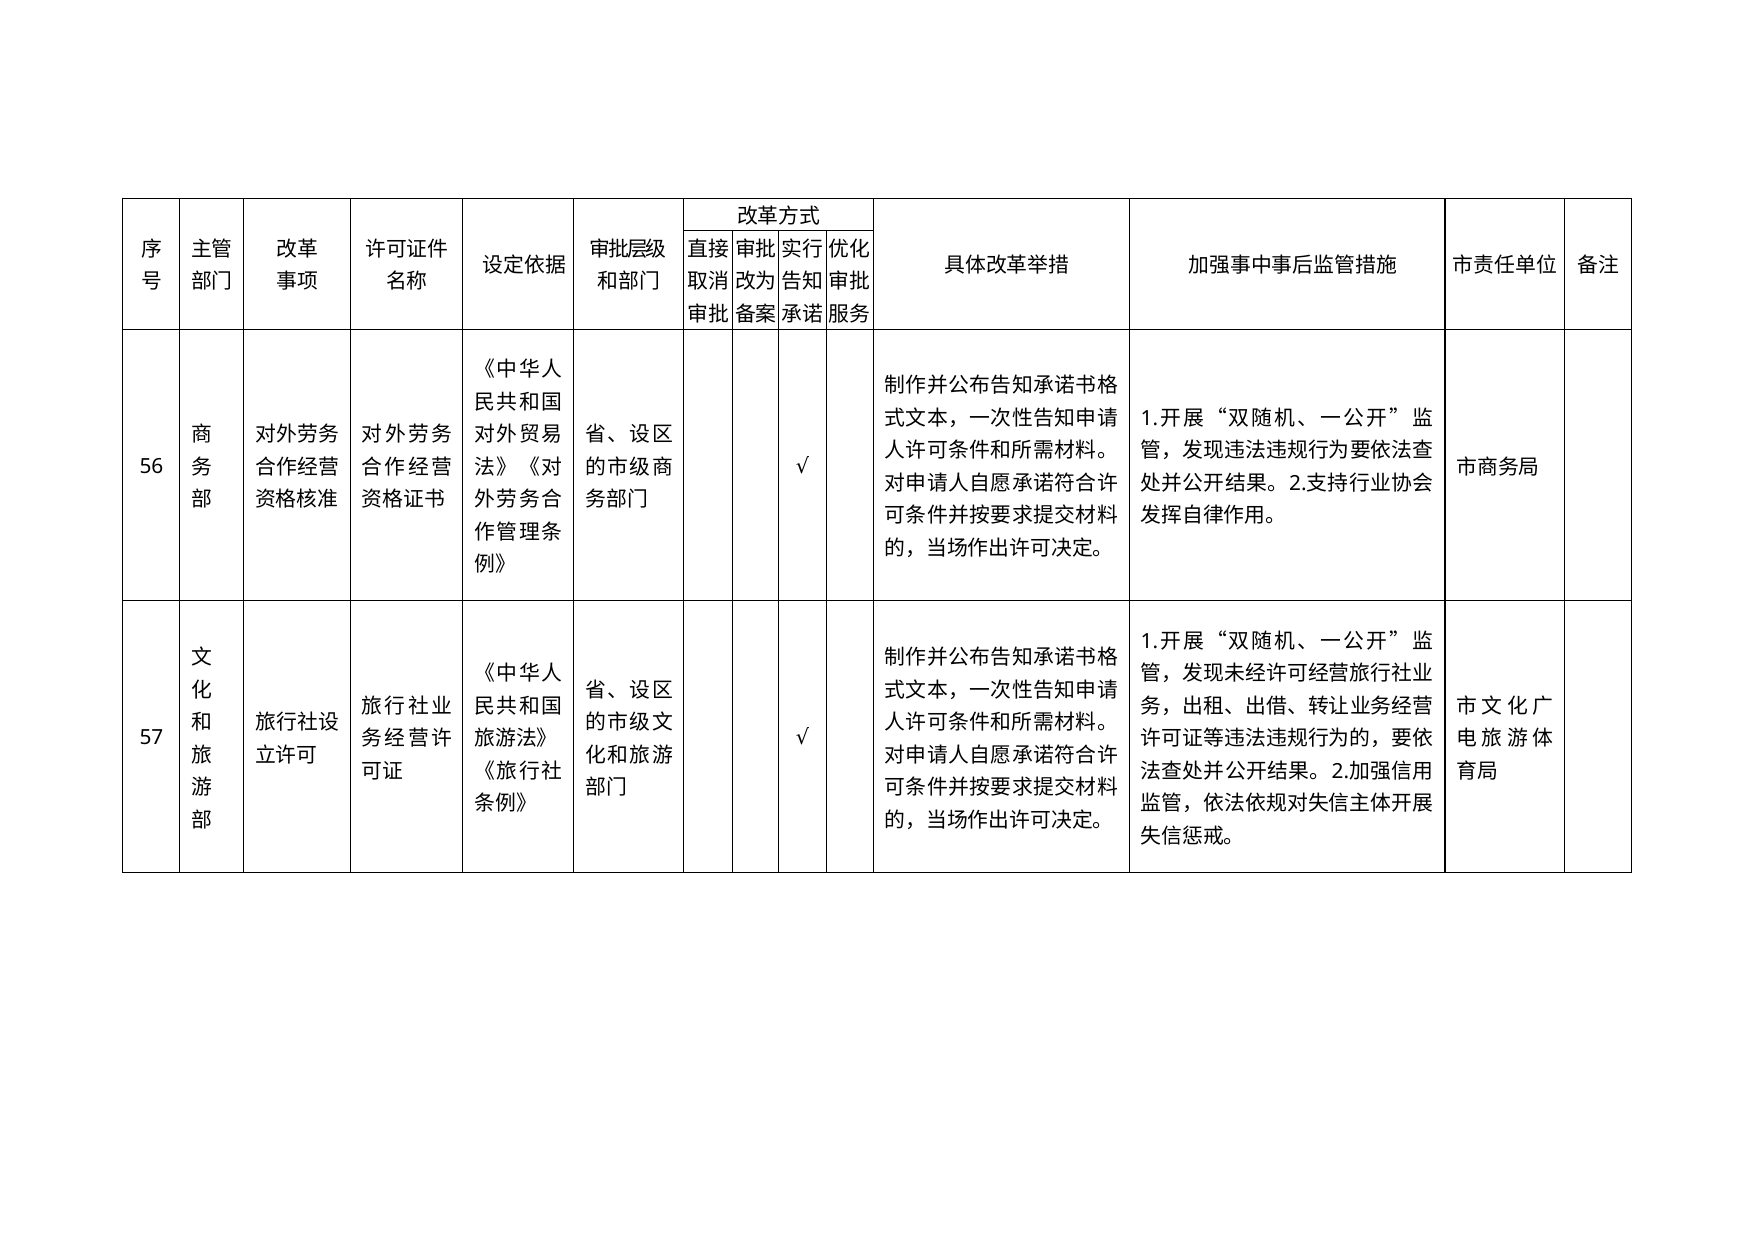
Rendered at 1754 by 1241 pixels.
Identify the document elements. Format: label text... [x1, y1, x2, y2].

table_cell 文化和旅游部 [180, 601, 243, 872]
table_header 市责任单位 [1446, 199, 1564, 329]
table_header 改革方式 [684, 199, 873, 230]
table_header 主管 部门 [180, 199, 243, 329]
table_header 加强事中事后监管措施 [1130, 199, 1444, 329]
table_cell 市商务局 [1446, 330, 1564, 600]
table_header 备注 [1565, 199, 1631, 329]
table_cell 57 [123, 601, 179, 872]
table_cell 市文化广电旅游体育局 [1446, 601, 1564, 872]
table_cell [684, 601, 732, 872]
table_cell [684, 330, 732, 600]
table_cell [827, 330, 873, 600]
table_header 审批层级 和部门 [574, 199, 683, 329]
table_cell 旅行社业务经营许可证 [351, 601, 462, 872]
table_cell 直接 取消 审批 [684, 231, 732, 329]
table_cell 省、设区的市级文化和旅游部门 [574, 601, 683, 872]
table_cell 优化 审批 服务 [827, 231, 873, 329]
table_cell 旅行社设立许可 [244, 601, 350, 872]
table_cell [1565, 330, 1631, 600]
table_header 许可证件 名称 [351, 199, 462, 329]
table_cell 实行 告知 承诺 [779, 231, 826, 329]
table_cell [733, 601, 778, 872]
table_cell 1.开展“双随机、一公开”监管，发现违法违规行为要依法查处并公开结果。2.支持行业协会发挥自律作用。 [1130, 330, 1444, 600]
table_cell √ [779, 601, 826, 872]
table_header 设定依据 [463, 199, 573, 329]
table_cell 对外劳务合作经营资格核准 [244, 330, 350, 600]
table_cell 商务部 [180, 330, 243, 600]
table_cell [874, 330, 1129, 600]
table_cell 审批 改为 备案 [733, 231, 778, 329]
table_cell [827, 601, 873, 872]
table_cell 56 [123, 330, 179, 600]
table_header 具体改革举措 [874, 199, 1129, 329]
table_cell √ [779, 330, 826, 600]
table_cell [874, 601, 1129, 872]
table_header 改革 事项 [244, 199, 350, 329]
table_cell 省、设区的市级商务部门 [574, 330, 683, 600]
table_cell 1.开展“双随机、一公开”监管，发现未经许可经营旅行社业务，出租、出借、转让业务经营许可证等违法违规行为的，要依法查处并公开结果。2.加强信用监管，依法依规对失信主体开展失信惩戒。 [1130, 601, 1444, 872]
table_cell 对外劳务合作经营资格证书 [351, 330, 462, 600]
table_header 序 号 [123, 199, 179, 329]
table_cell [1565, 601, 1631, 872]
table_cell 《中华人民共和国旅游法》 《旅行社条例》 [463, 601, 573, 872]
table_cell 《中华人民共和国对外贸易法》《对外劳务合作管理条例》 [463, 330, 573, 600]
table_cell [733, 330, 778, 600]
